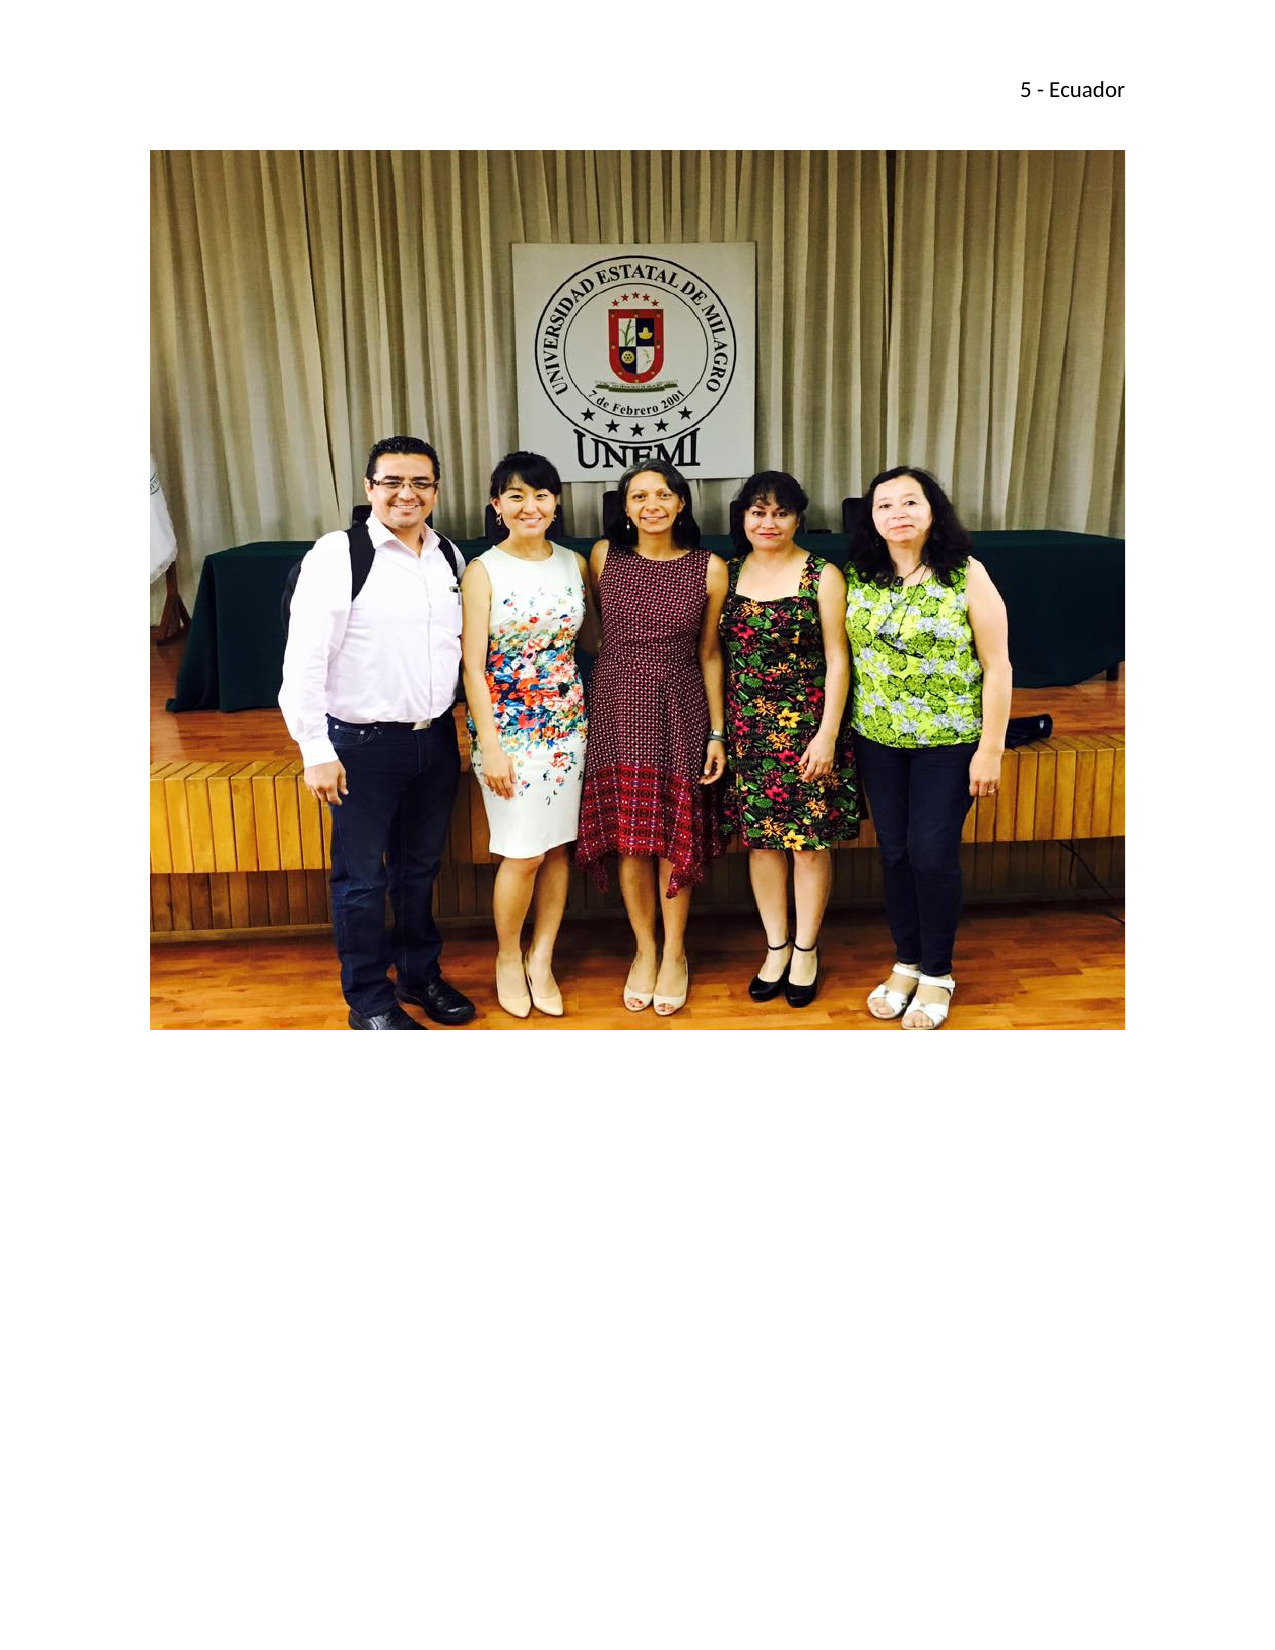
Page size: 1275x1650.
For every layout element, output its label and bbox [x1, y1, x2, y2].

picture [150, 150, 1125, 1030]
